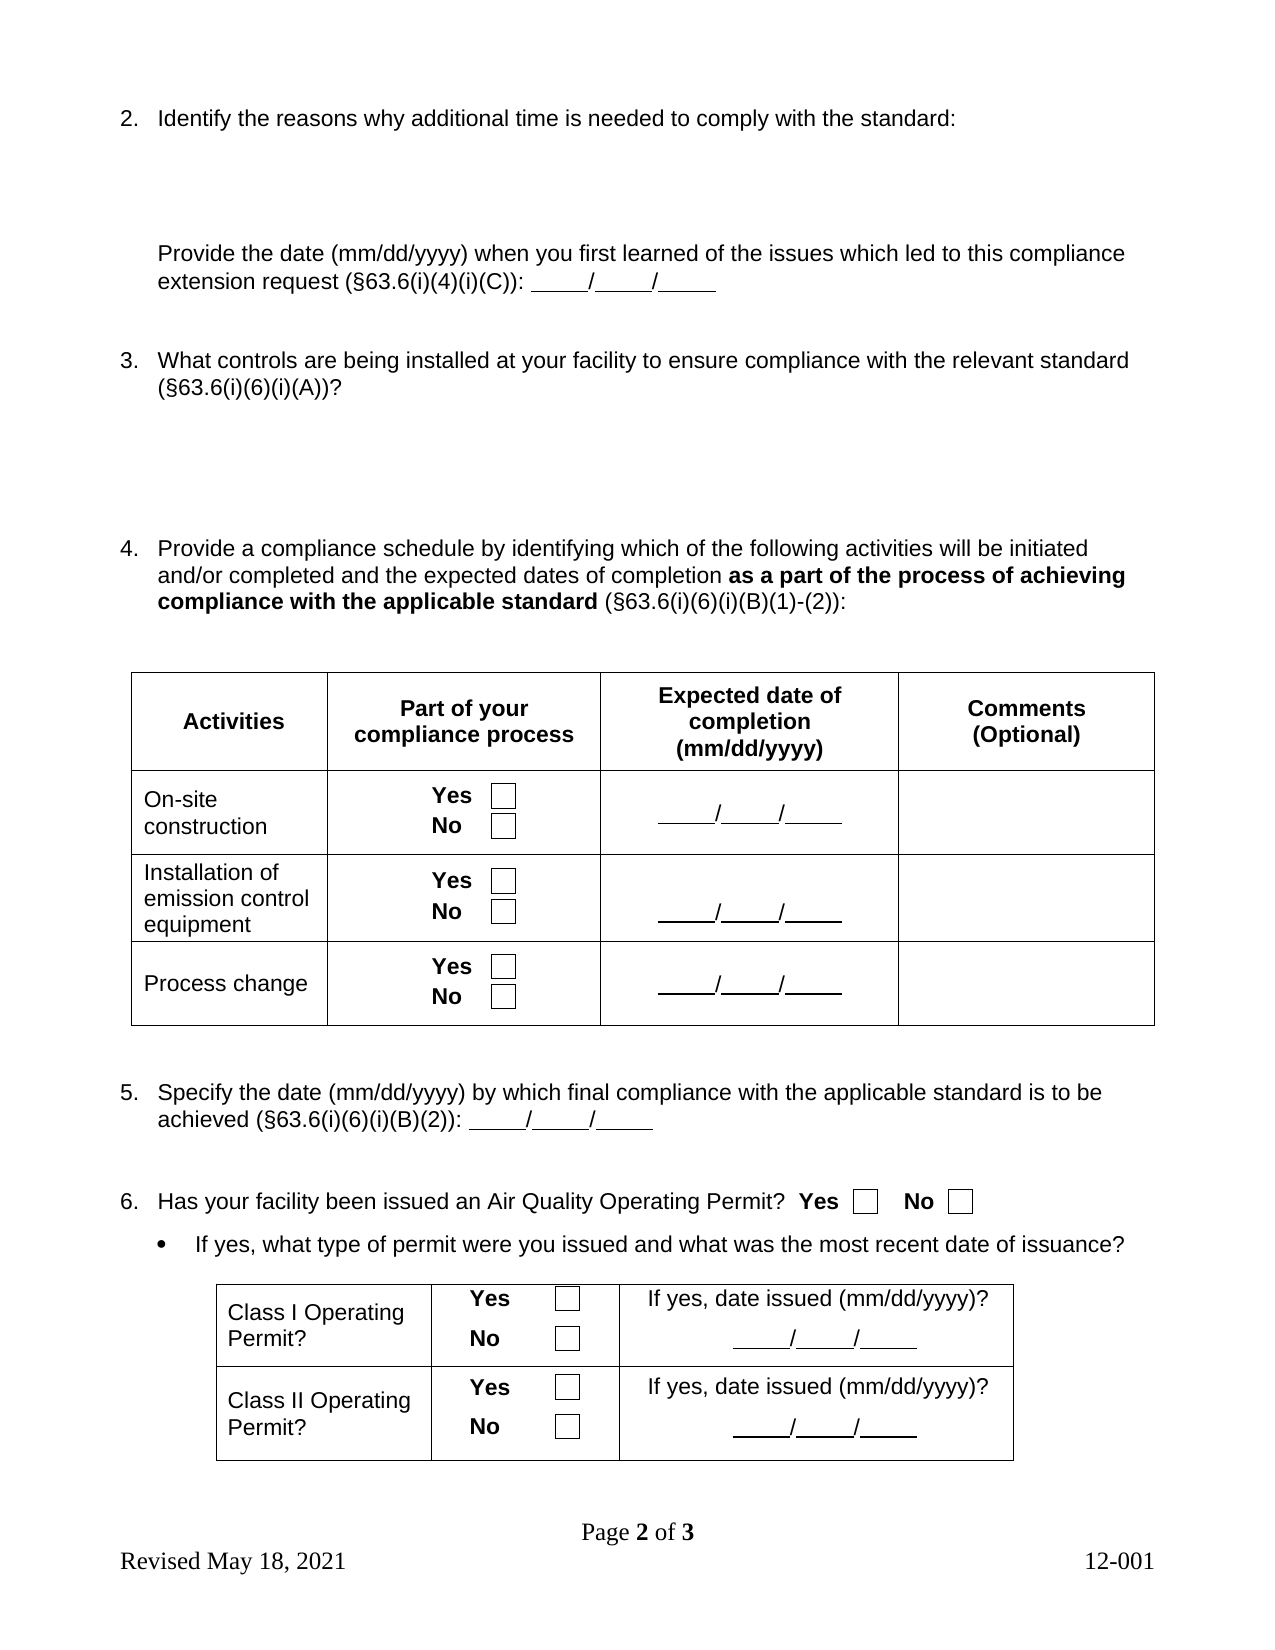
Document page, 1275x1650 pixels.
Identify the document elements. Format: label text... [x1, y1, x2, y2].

table_header Comments (Optional) [899, 673, 1154, 770]
table_header If yes, date issued (mm/dd/yyyy)? / / [620, 1285, 1013, 1366]
table_header Class I Operating Permit? [217, 1285, 431, 1366]
table_cell If yes, date issued (mm/dd/yyyy)? / / [620, 1367, 1013, 1460]
table_cell / / [601, 855, 898, 941]
text Provide the date (mm/dd/yyyy) when you first learned of the issues which led to this compliance extension request (§63.6(i)(4)(i)(C)): / / [157, 240, 1155, 294]
table_cell [899, 942, 1154, 1025]
table_cell Yes No [328, 942, 600, 1025]
table_cell On-site construction [132, 771, 327, 854]
list Specify the date (mm/dd/yyyy) by which final compliance with the applicable standard is to be achieved (§63.6(i)(6)(i)(B)(2)): / / [120, 1078, 1155, 1132]
table_cell Yes No [328, 855, 600, 941]
table_cell [899, 771, 1154, 854]
list Provide a compliance schedule by identifying which of the following activities will be initiated and/or completed and the expected dates of completion as a part of the process of achieving compliance with the applicable standard (§63.6(i)(6)(i)(B)(1)-(2)): [120, 535, 1155, 614]
table_cell / / [601, 771, 898, 854]
table_cell / / [601, 942, 898, 1025]
table_header Yes No [432, 1285, 619, 1366]
table_cell Installation of emission control equipment [132, 855, 327, 941]
table_cell Class II Operating Permit? [217, 1367, 431, 1460]
list If yes, what type of permit were you issued and what was the most recent date of issuance? [157, 1231, 1155, 1257]
list Has your facility been issued an Air Quality Operating Permit? Yes No [120, 1188, 1155, 1214]
table_cell Yes No [432, 1367, 619, 1460]
table_cell [899, 855, 1154, 941]
table_cell Yes No [328, 771, 600, 854]
table_header Part of your compliance process [328, 673, 600, 770]
table_header Activities [132, 673, 327, 770]
table_header Expected date of completion (mm/dd/yyyy) [601, 673, 898, 770]
table_cell Process change [132, 942, 327, 1025]
list Identify the reasons why additional time is needed to comply with the standard: [120, 105, 1155, 159]
list What controls are being installed at your facility to ensure compliance with the relevant standard (§63.6(i)(6)(i)(A))? [120, 347, 1155, 427]
